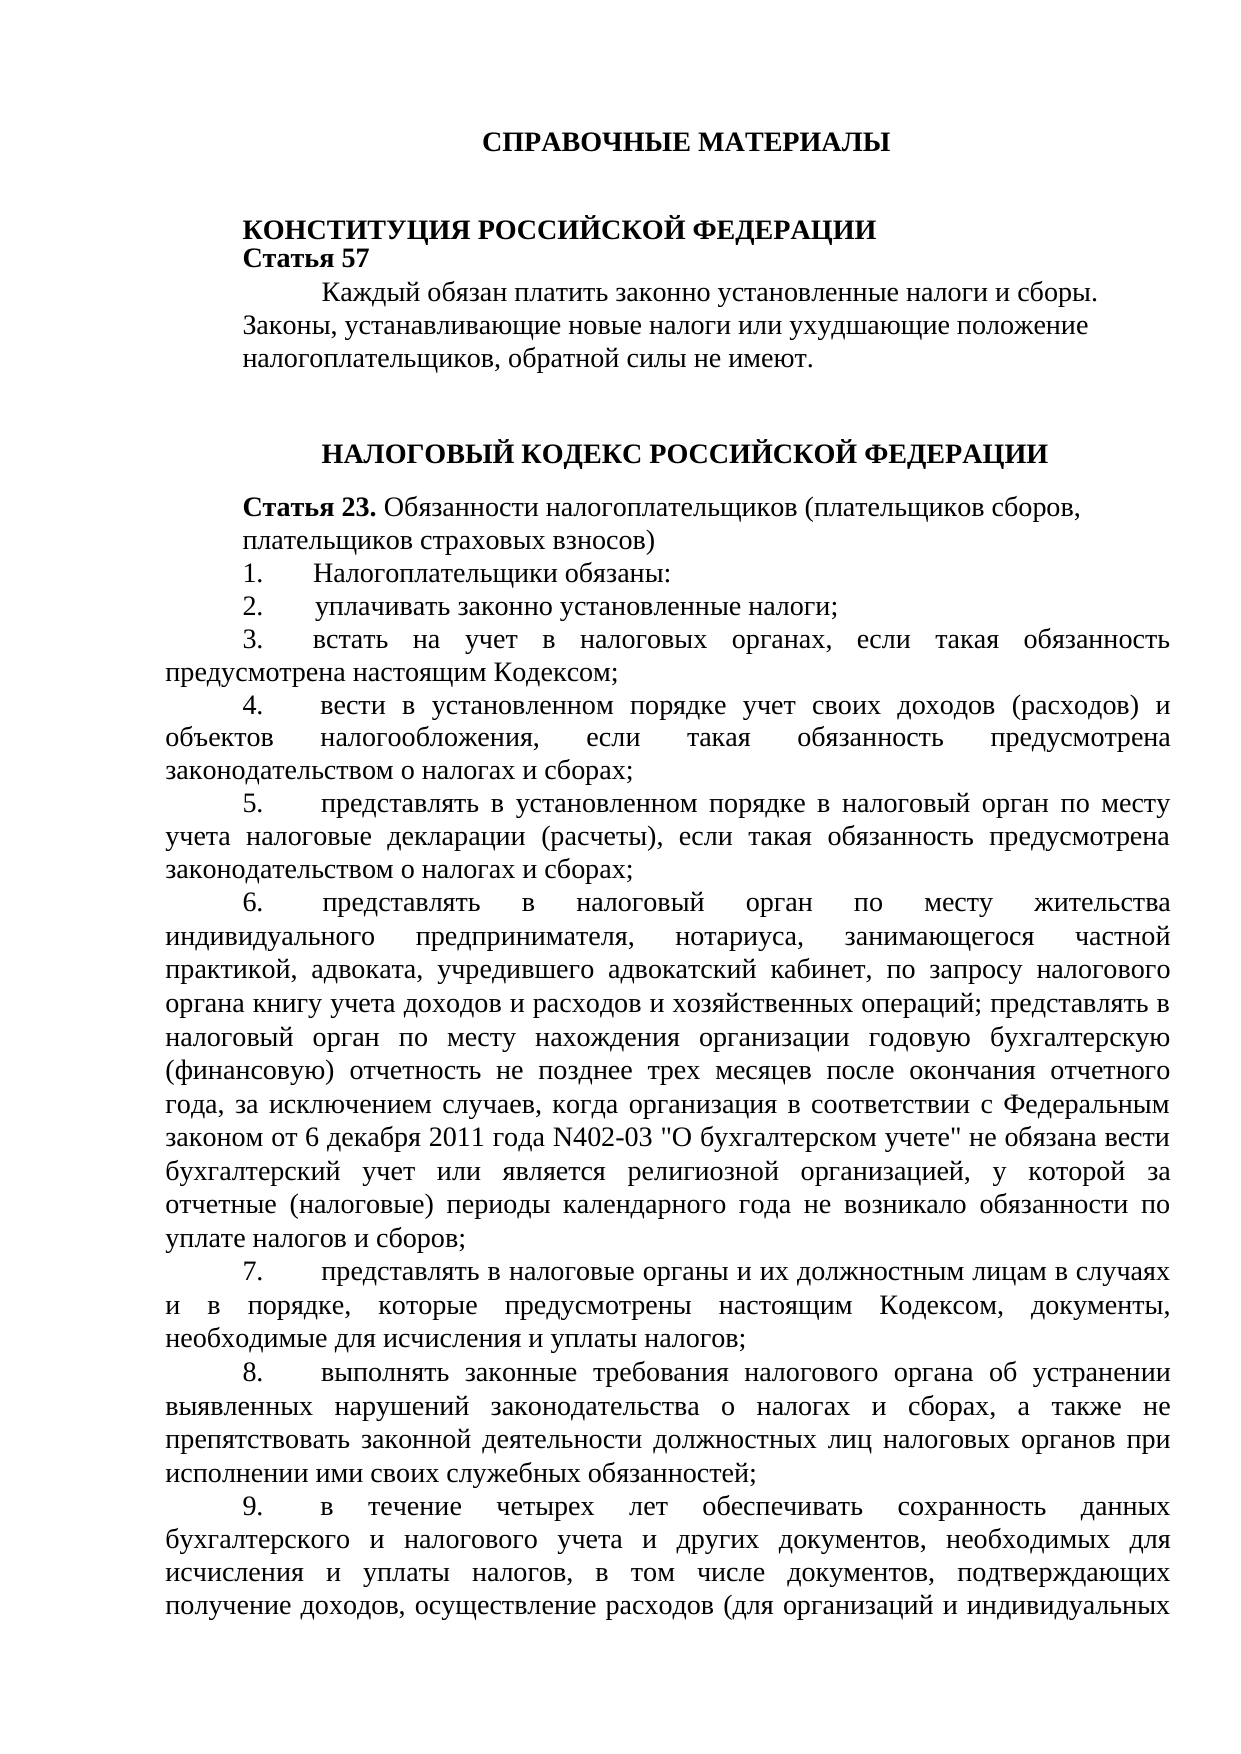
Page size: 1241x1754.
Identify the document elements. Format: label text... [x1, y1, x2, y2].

list представлять в налоговый орган по месту жительства индивидуального предпринимателя, нотариуса, занимающегося частной практикой, адвоката, учредившего адвокатский кабинет, по запросу налогового органа книгу учета доходов и расходов и хозяйственных операций; представлять в налоговый орган по месту нахождения организации годовую бухгалтерскую (финансовую) отчетность не позднее трех месяцев после окончания отчетного года, за исключением случаев, когда организация в соответствии с Федеральным законом от 6 декабря 2011 года N402-03 "О бухгалтерском учете" не обязана вести бухгалтерский учет или является религиозной организацией, у которой за отчетные (налоговые) периоды календарного года не возникало обязанности по уплате налогов и сборов; [165, 885, 1172, 1254]
text КОНСТИТУЦИЯ РОССИЙСКОЙ ФЕДЕРАЦИИ [165, 217, 1176, 245]
text НАЛОГОВЫЙ КОДЕКС РОССИЙСКОЙ ФЕДЕРАЦИИ [321, 441, 1176, 469]
text налогоплательщиков, обратной силы не имеют. [165, 341, 1176, 374]
list вести в установленном порядке учет своих доходов (расходов) и объектов налогообложения, если такая обязанность предусмотрена законодательством о налогах и сборах; [165, 688, 1172, 786]
list выполнять законные требования налогового органа об устранении выявленных нарушений законодательства о налогах и сборах, а также не препятствовать законной деятельности должностных лиц налоговых органов при исполнении ими своих служебных обязанностей; [165, 1354, 1172, 1489]
text Статья 57 [165, 245, 1176, 273]
list представлять в установленном порядке в налоговый орган по месту учета налоговые декларации (расчеты), если такая обязанность предусмотрена законодательством о налогах и сборах; [165, 786, 1172, 885]
text Законы, устанавливающие новые налоги или ухудшающие положение [165, 308, 1176, 341]
text Каждый обязан платить законно установленные налоги и сборы. [321, 275, 1176, 308]
text Статья 23. Обязанности налогоплательщиков (плательщиков сборов, [165, 490, 1176, 523]
text СПРАВОЧНЫЕ МАТЕРИАЛЫ [482, 129, 1176, 157]
list уплачивать законно установленные налоги; [165, 589, 1176, 622]
list представлять в налоговые органы и их должностным лицам в случаях и в порядке, которые предусмотрены настоящим Кодексом, документы, необходимые для исчисления и уплаты налогов; [165, 1254, 1172, 1354]
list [165, 1489, 1172, 1621]
text плательщиков страховых взносов) [165, 523, 1176, 556]
list встать на учет в налоговых органах, если такая обязанность предусмотрена настоящим Кодексом; [165, 622, 1172, 688]
list Налогоплательщики обязаны: [165, 556, 1176, 589]
